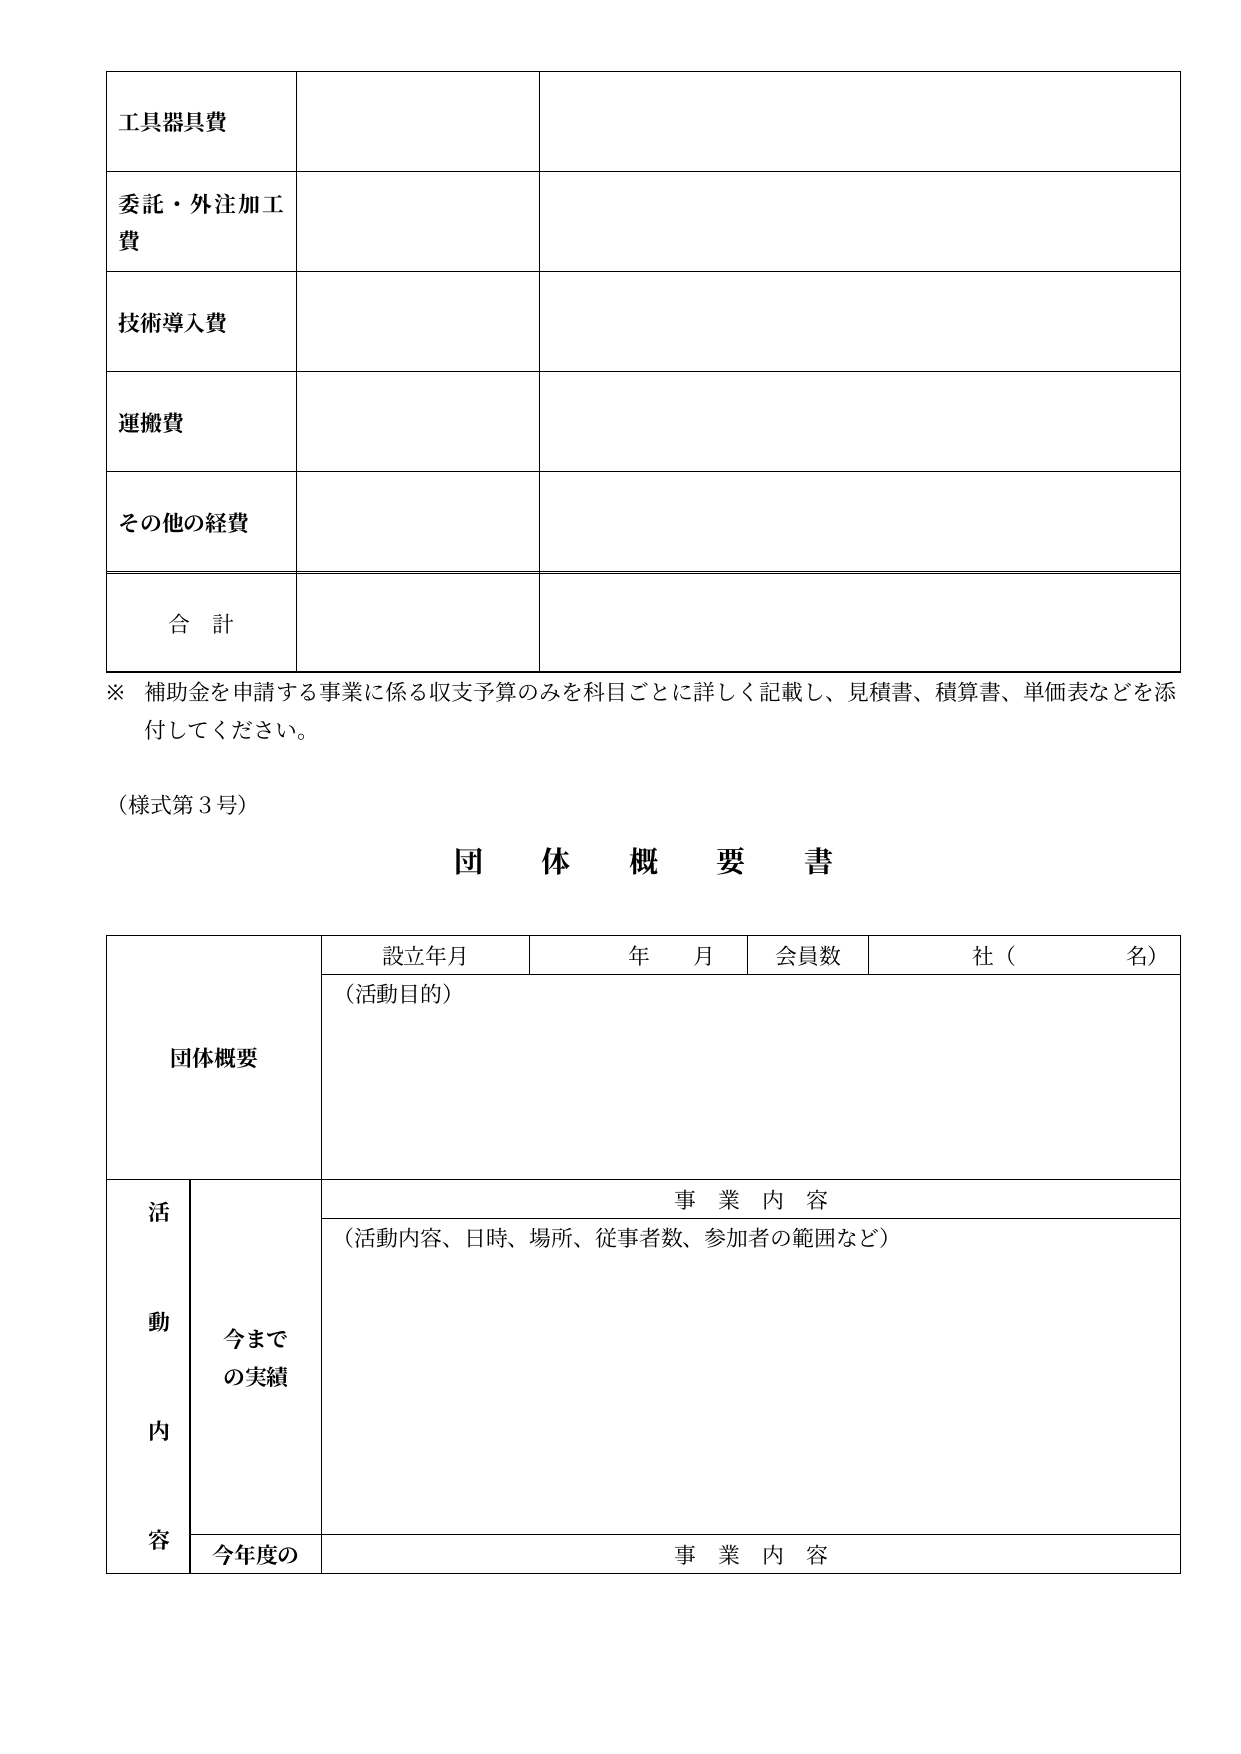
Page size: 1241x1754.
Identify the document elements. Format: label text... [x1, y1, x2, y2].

table_cell 今年度の 計画 [191, 1535, 321, 1572]
table_cell 運搬費 [107, 372, 296, 471]
text 団 体 概 要 書 [106, 822, 1181, 897]
table_cell 事 業 内 容 [322, 1535, 1180, 1572]
table_cell [540, 272, 1180, 371]
table_cell [540, 574, 1180, 671]
table_header 設立年月 [322, 936, 529, 973]
table_cell [297, 574, 539, 671]
table_cell 技術導入費 [107, 272, 296, 371]
table_header 社（ 名） [869, 936, 1180, 973]
table_header 年 月 [530, 936, 747, 973]
table_cell 活 動 内 容 [107, 1180, 189, 1572]
table_cell 委託・外注加工費 [107, 172, 296, 271]
text （様式第３号） [106, 785, 1181, 822]
table_header 団体概要 [107, 936, 321, 1179]
table_cell [297, 372, 539, 471]
table_cell 事 業 内 容 [322, 1180, 1180, 1217]
table_cell （活動内容、日時、場所、従事者数、参加者の範囲など） [322, 1219, 1180, 1534]
table_cell [540, 172, 1180, 271]
table_cell その他の経費 [107, 472, 296, 571]
table_cell 工具器具費 [107, 72, 296, 171]
table_cell [297, 272, 539, 371]
table_cell 今まで の実績 [191, 1180, 321, 1534]
table_cell [297, 72, 539, 171]
table_cell [540, 472, 1180, 571]
table_cell [540, 72, 1180, 171]
table_cell [540, 372, 1180, 471]
table_cell [297, 172, 539, 271]
table_cell （活動目的） [322, 975, 1180, 1179]
list 補助金を申請する事業に係る収支予算のみを科目ごとに詳しく記載し、見積書、積算書、単価表などを添付してください。 [106, 673, 1181, 747]
table_cell [297, 472, 539, 571]
table_cell 合 計 [107, 574, 296, 671]
table_header 会員数 [748, 936, 868, 973]
